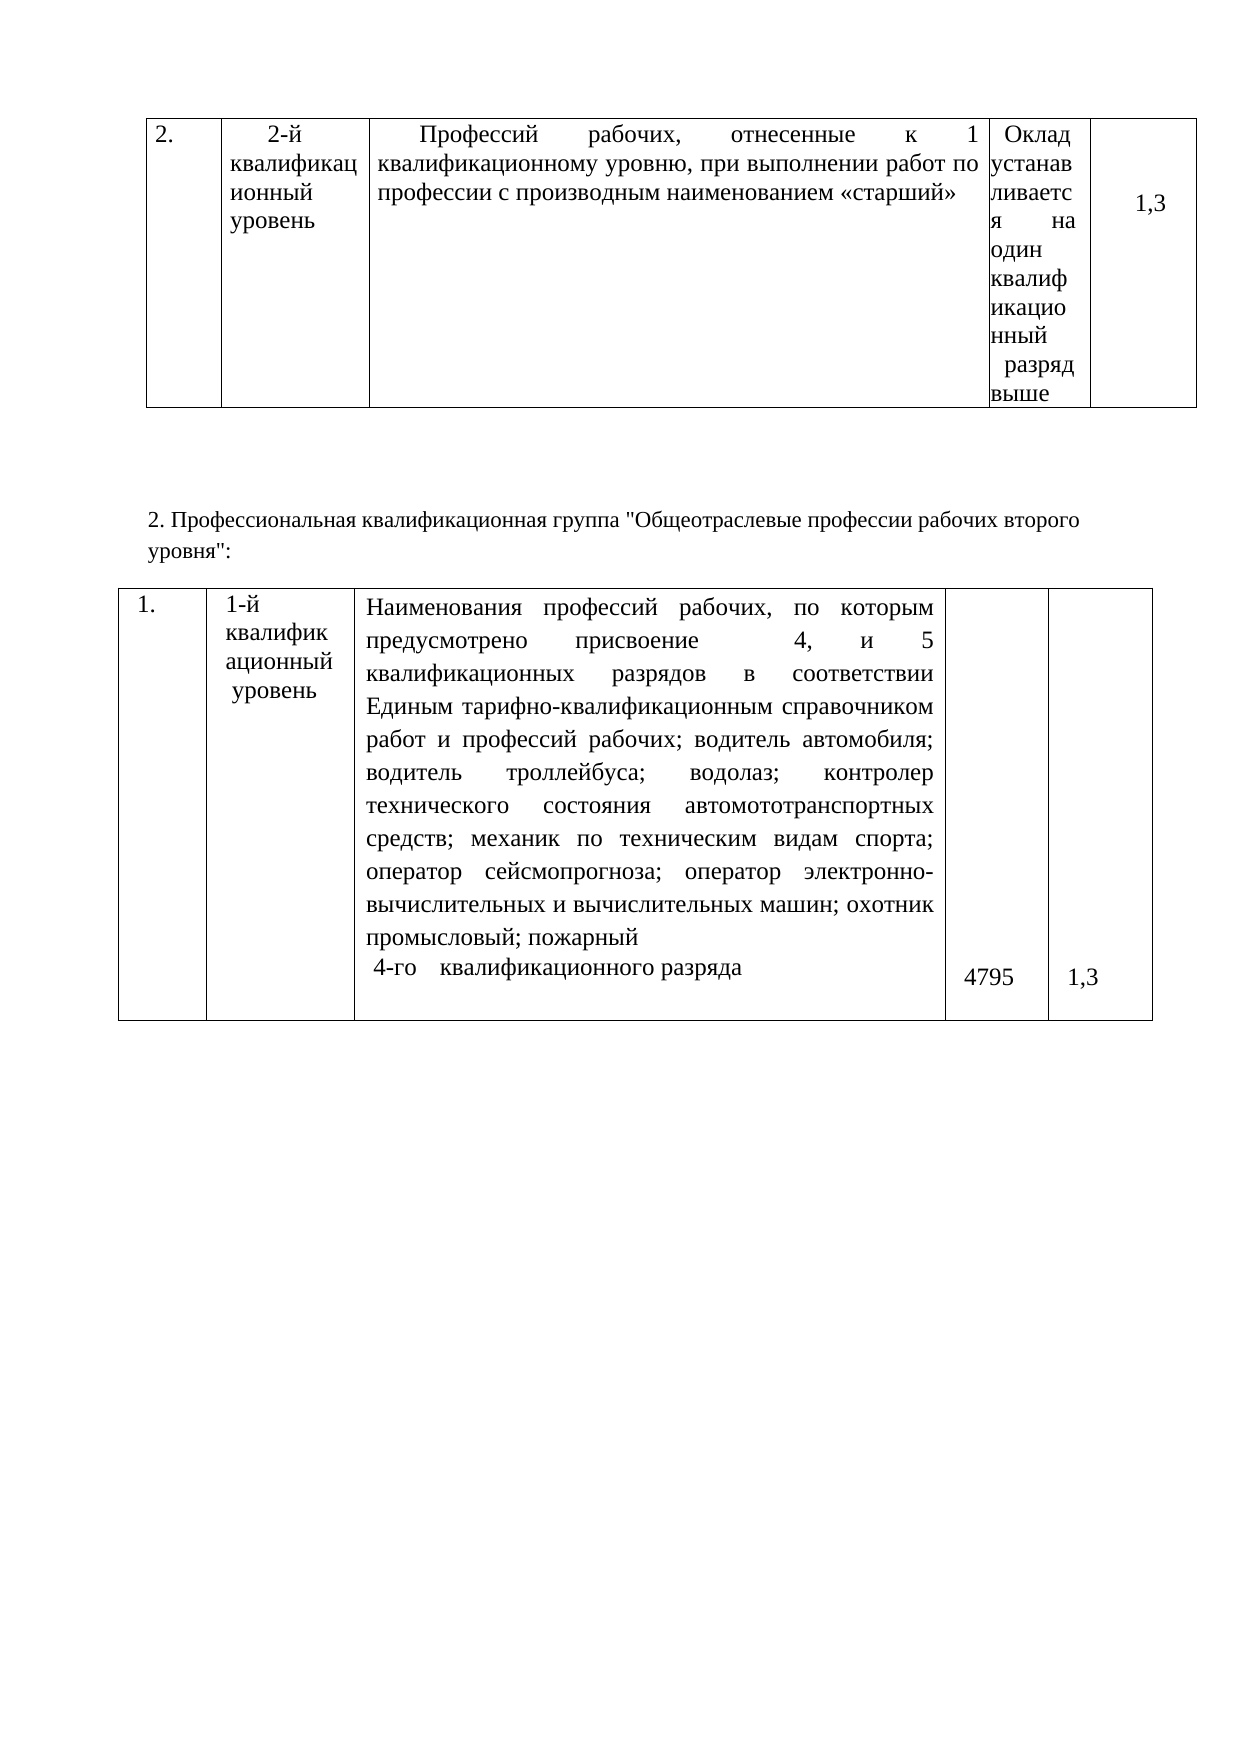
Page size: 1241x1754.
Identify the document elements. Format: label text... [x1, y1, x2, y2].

text 2. Профессиональная квалификационная группа "Общеотраслевые профессии рабочих второго уровня": [148, 506, 1152, 563]
table_cell Профессий рабочих, отнесенные к 1 квалификационному уровню, при выполнении работ по профессии с производным наименованием «старший» [370, 119, 989, 407]
table_cell Оклад устанавливается на один квалификационный разряд выше [990, 119, 1090, 407]
table_cell 2. [147, 119, 221, 407]
table_header 1-й квалификационный уровень [207, 589, 354, 1020]
table_header Наименования профессий рабочих, по которым предусмотрено присвоение 4, и 5 квалификационных разрядов в соответствии Единым тарифно-квалификационным справочником работ и профессий рабочих; водитель автомобиля; водитель троллейбуса; водолаз; контролер технического состояния автомототранспортных средств; механик по техническим видам спорта; оператор сейсмопрогноза; оператор электронно-вычислительных и вычислительных машин; охотник промысловый; пожарный 4-го квалификационного разряда [355, 589, 945, 1020]
table_cell 2-й квалификационный уровень [222, 119, 369, 407]
table_header 1. [119, 589, 206, 1020]
table_header 1,3 [1049, 589, 1152, 1020]
table_cell 1,3 [1091, 119, 1196, 407]
table_header 4795 [946, 589, 1048, 1020]
